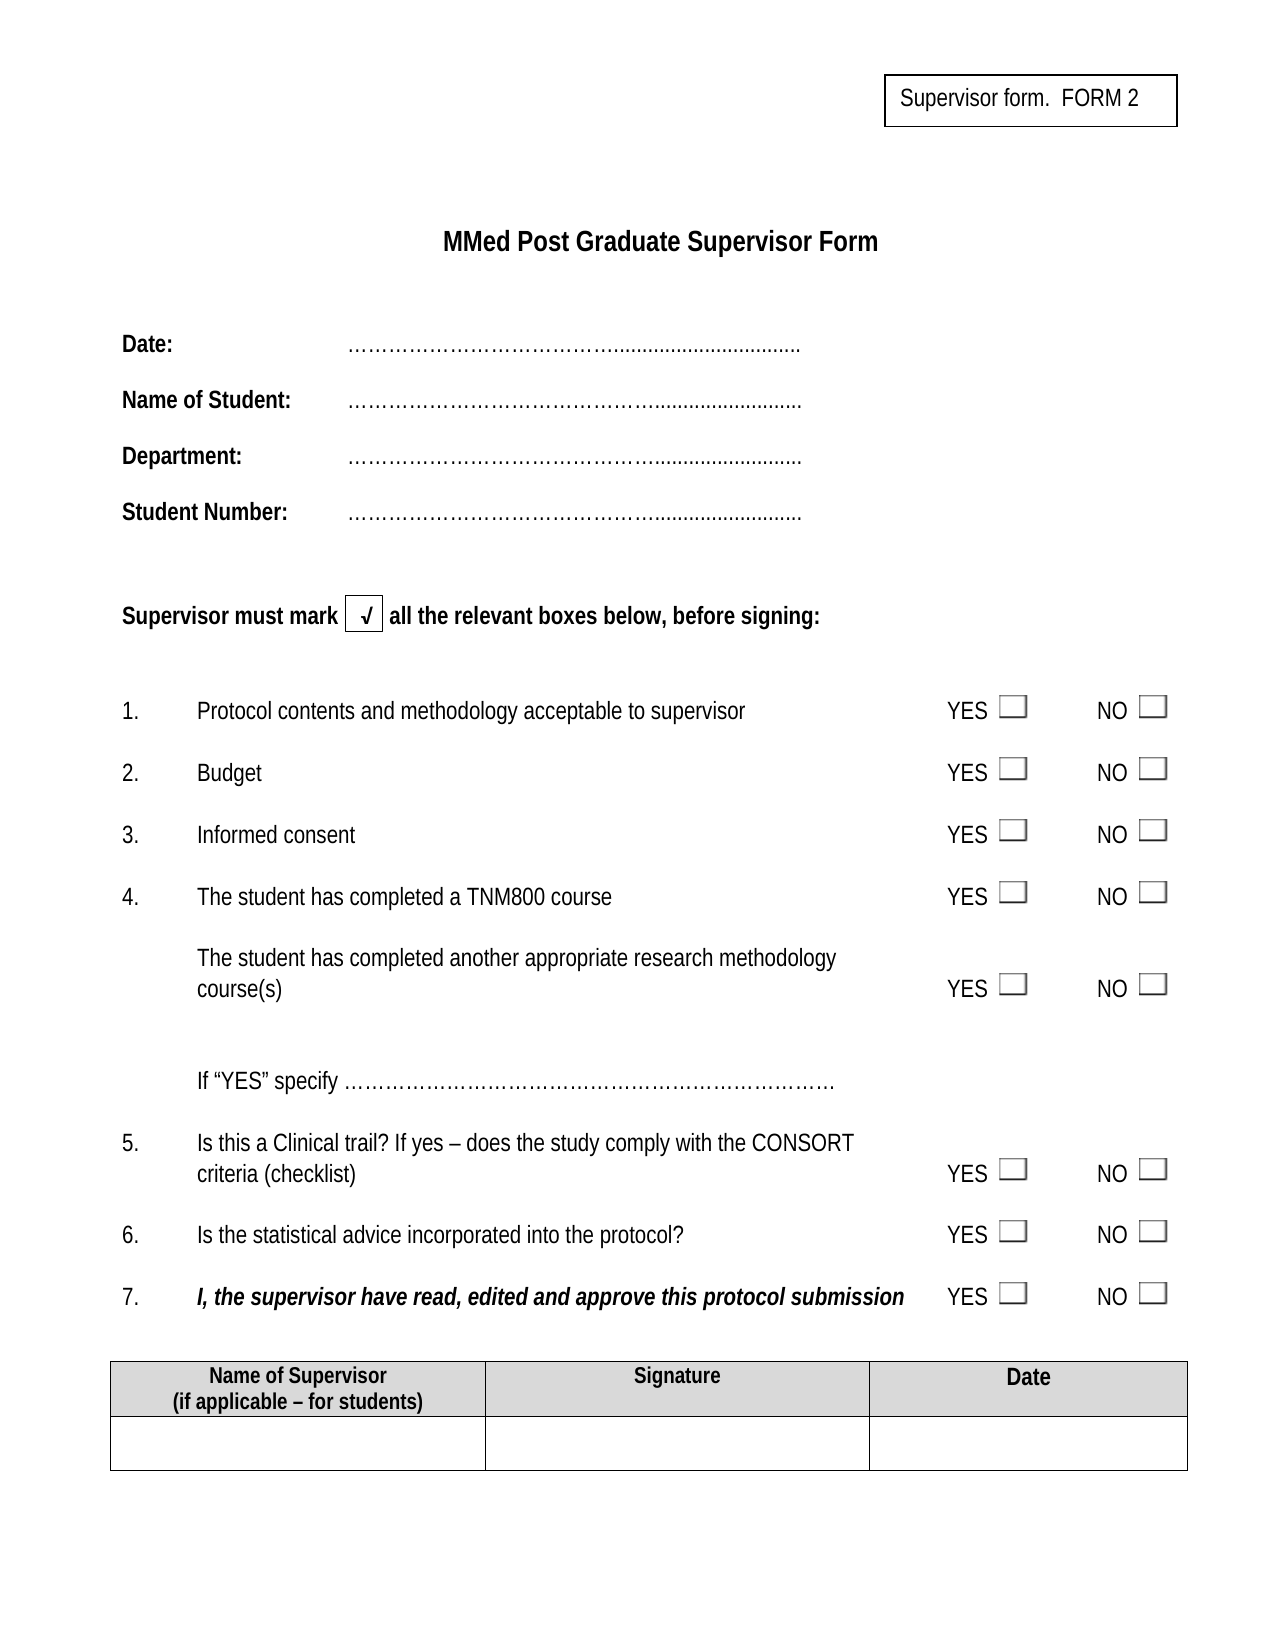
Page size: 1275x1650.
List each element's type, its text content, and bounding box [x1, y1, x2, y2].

text Date: …………………………………................................. [122, 329, 1200, 358]
picture [999, 1158, 1029, 1182]
text 1. Protocol contents and methodology acceptable to supervisor YES NO [122, 696, 1200, 724]
text Name of Student: ……………………………………….......................... [122, 385, 1200, 414]
text Supervisor must mark all the relevant boxes below, before signing: [122, 601, 345, 629]
text Department: ……………………………………….......................... [122, 441, 1200, 470]
text 4. The student has completed a TNM800 course YES NO [122, 881, 1200, 910]
text The student has completed another appropriate research methodology [122, 943, 1200, 971]
picture [999, 819, 1029, 843]
picture [1139, 881, 1169, 905]
text criteria (checklist) YES NO [122, 1159, 1200, 1187]
text 6. Is the statistical advice incorporated into the protocol? YES NO [122, 1221, 1200, 1249]
picture [999, 695, 1029, 720]
picture [999, 881, 1029, 905]
picture [999, 1282, 1029, 1306]
picture [999, 757, 1029, 782]
table_cell [486, 1417, 869, 1470]
picture [1139, 695, 1169, 720]
text 7. I, the supervisor have read, edited and approve this protocol submission YES NO [122, 1282, 1200, 1311]
picture [1139, 1282, 1169, 1306]
text Supervisor must mark all the relevant boxes below, before signing: [383, 601, 1200, 629]
text If “YES” specify ……………………………………………………………… [122, 1066, 1200, 1094]
table_header Signature [486, 1362, 869, 1416]
picture [1139, 757, 1169, 782]
table_cell [111, 1417, 485, 1470]
picture [1139, 1158, 1169, 1182]
picture [999, 973, 1029, 997]
picture [999, 1220, 1029, 1244]
text 5. Is this a Clinical trail? If yes – does the study comply with the CONSORT [122, 1128, 1200, 1156]
text 2. Budget YES NO [122, 758, 1200, 786]
picture [1139, 973, 1169, 997]
picture [1139, 819, 1169, 843]
text Student Number: ……………………………………….......................... [122, 497, 1200, 526]
table_header Date [870, 1362, 1187, 1416]
text 3. Informed consent YES NO [122, 819, 1200, 848]
picture [1139, 1220, 1169, 1244]
text course(s) YES NO [122, 974, 1200, 1033]
text MMed Post Graduate Supervisor Form [122, 224, 1200, 257]
table_header Name of Supervisor (if applicable – for students) [111, 1362, 485, 1416]
table_cell [870, 1417, 1187, 1470]
